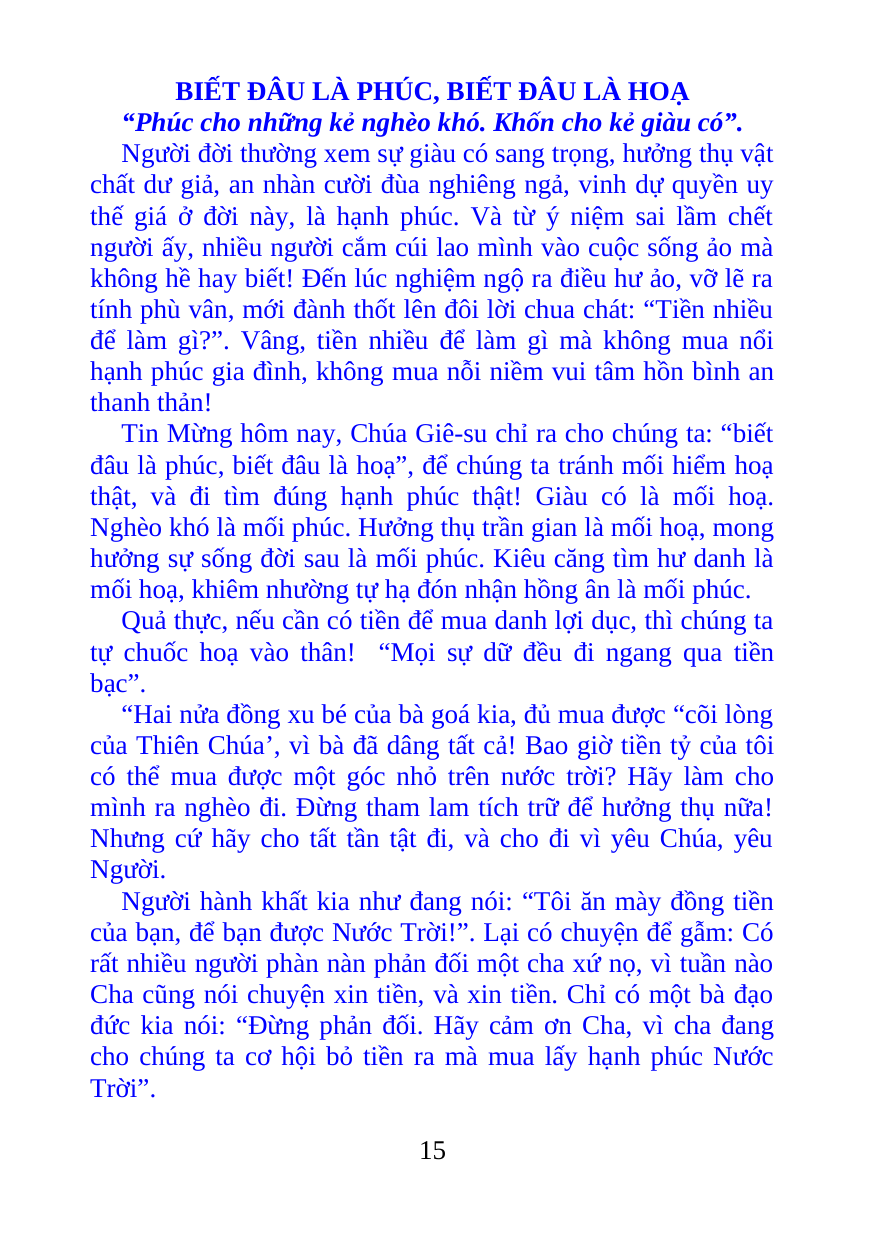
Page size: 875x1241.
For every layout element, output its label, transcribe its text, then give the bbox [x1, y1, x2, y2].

text BIẾT ĐÂU LÀ PHÚC, BIẾT ĐÂU LÀ HOẠ [90, 75, 775, 106]
text Người hành khất kia như đang nói: “Tôi ăn mày đồng tiền của bạn, để bạn được Nước Trời!”. Lại có chuyện để gẫm: Có rất nhiều người phàn nàn phản đối một cha xứ nọ, vì tuần nào Cha cũng nói chuyện xin tiền, và xin tiền. Chỉ có một bà đạo đức kia nói: “Đừng phản đối. Hãy cảm ơn Cha, vì cha đang cho chúng ta cơ hội bỏ tiền ra mà mua lấy hạnh phúc Nước Trời”. [90, 885, 775, 1103]
text Người đời thường xem sự giàu có sang trọng, hưởng thụ vật chất dư giả, an nhàn cười đùa nghiêng ngả, vinh dự quyền uy thế giá ở đời này, là hạnh phúc. Và từ ý niệm sai lầm chết người ấy, nhiều người cắm cúi lao mình vào cuộc sống ảo mà không hề hay biết! Đến lúc nghiệm ngộ ra điều hư ảo, vỡ lẽ ra tính phù vân, mới đành thốt lên đôi lời chua chát: “Tiền nhiều để làm gì?”. Vâng, tiền nhiều để làm gì mà không mua nổi hạnh phúc gia đình, không mua nỗi niềm vui tâm hồn bình an thanh thản! [90, 137, 775, 418]
text “Hai nửa đồng xu bé của bà goá kia, đủ mua được “cõi lòng của Thiên Chúa’, vì bà đã dâng tất cả! Bao giờ tiền tỷ của tôi có thể mua được một góc nhỏ trên nước trời? Hãy làm cho mình ra nghèo đi. Đừng tham lam tích trữ để hưởng thụ nữa! Nhưng cứ hãy cho tất tần tật đi, và cho đi vì yêu Chúa, yêu Người. [90, 698, 775, 885]
text “Phúc cho những kẻ nghèo khó. Khốn cho kẻ giàu có”. [90, 106, 775, 137]
text Tin Mừng hôm nay, Chúa Giê-su chỉ ra cho chúng ta: “biết đâu là phúc, biết đâu là hoạ”, để chúng ta tránh mối hiểm hoạ thật, và đi tìm đúng hạnh phúc thật! Giàu có là mối hoạ. Nghèo khó là mối phúc. Hưởng thụ trần gian là mối hoạ, mong hưởng sự sống đời sau là mối phúc. Kiêu căng tìm hư danh là mối hoạ, khiêm nhường tự hạ đón nhận hồng ân là mối phúc. [90, 418, 775, 604]
text Quả thực, nếu cần có tiền để mua danh lợi dục, thì chúng ta tự chuốc hoạ vào thân! “Mọi sự dữ đều đi ngang qua tiền bạc”. [90, 604, 775, 698]
